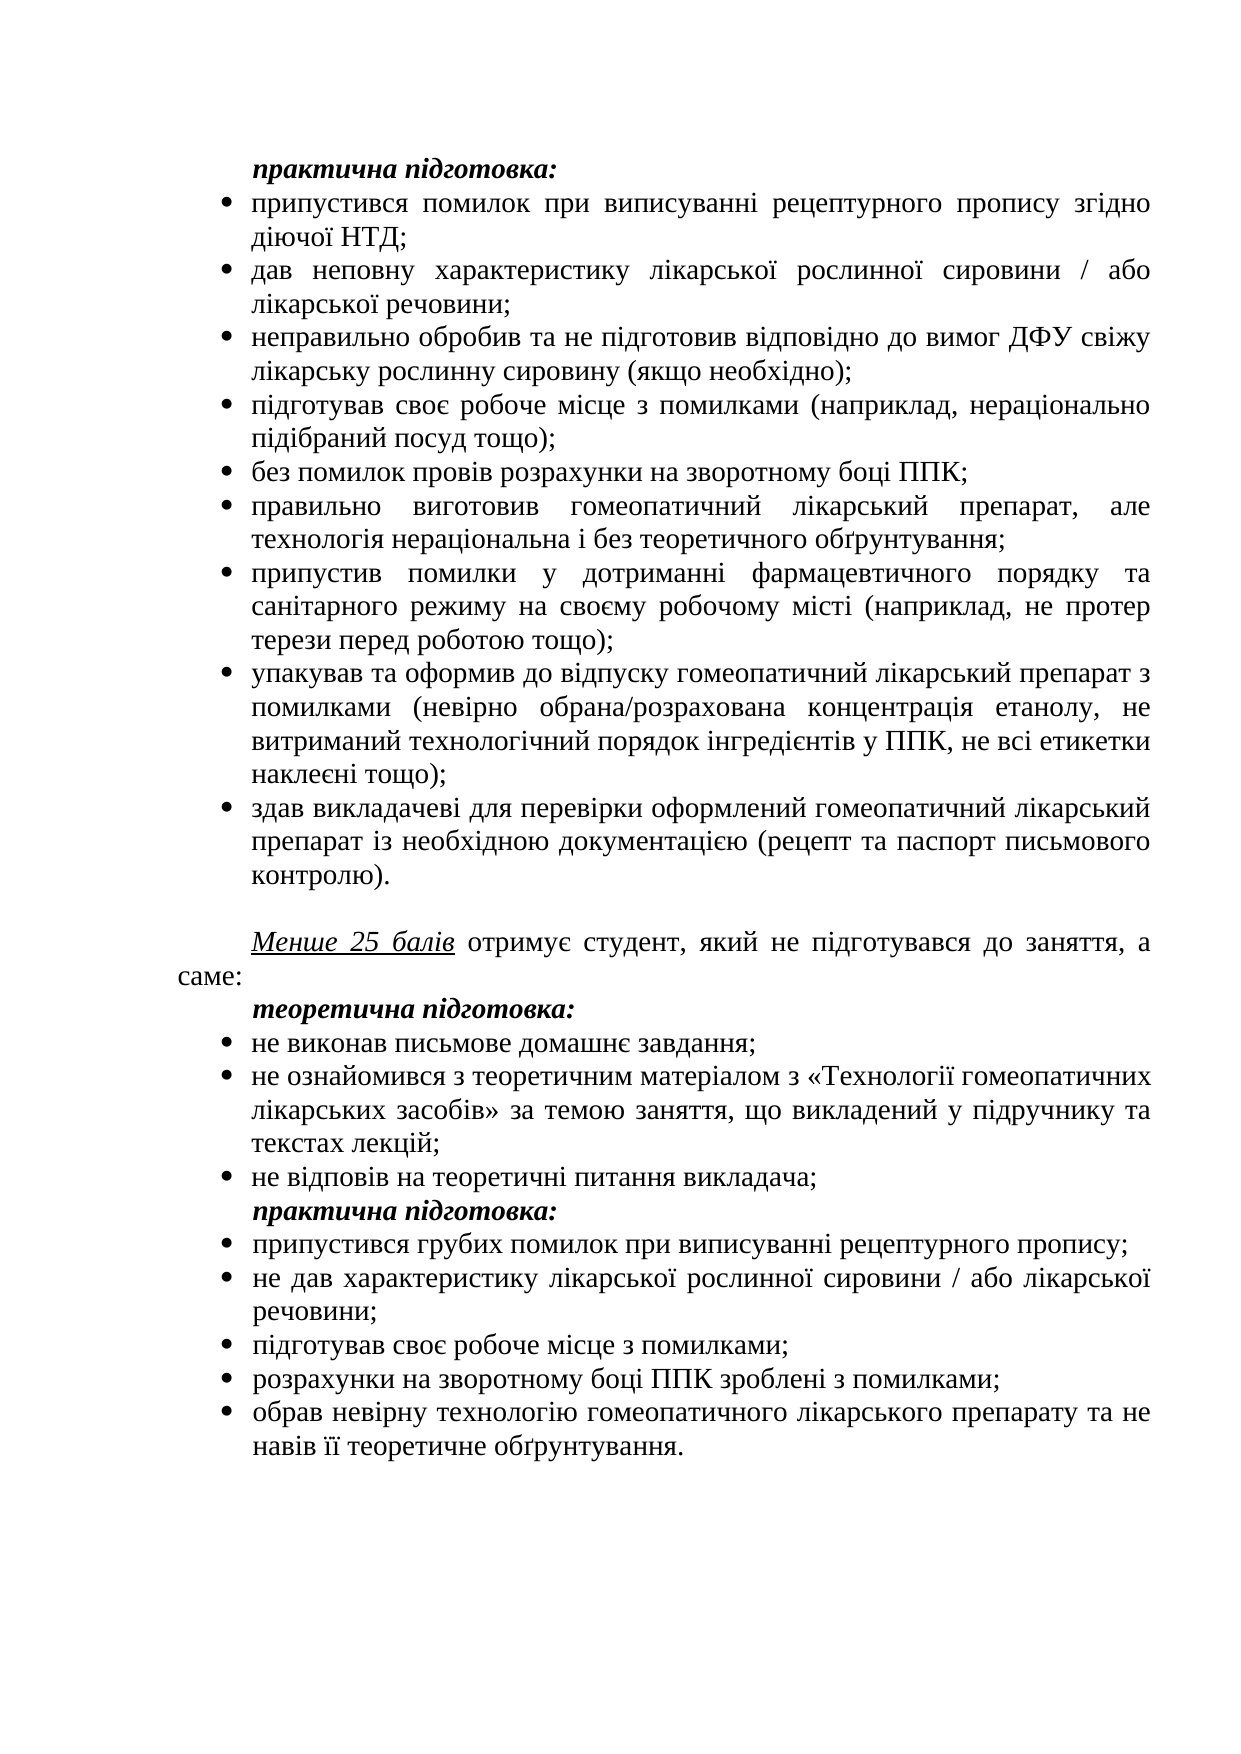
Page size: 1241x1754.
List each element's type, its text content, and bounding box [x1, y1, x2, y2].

list дав неповну характеристику лікарської рослинної сировини / або лікарської речовини; [222, 252, 1152, 319]
list припустився помилок при виписуванні рецептурного пропису згідно діючої НТД; [222, 185, 1152, 252]
list не виконав письмове домашнє завдання; [222, 1025, 1152, 1058]
list обрав невірну технологію гомеопатичного лікарського препарату та не навів її теоретичне обґрунтування. [222, 1394, 1152, 1462]
text практична підготовка: [177, 1193, 1152, 1226]
text Менше 25 балів отримує студент, який не підготувався до заняття, а саме: [177, 924, 1152, 991]
list упакував та оформив до відпуску гомеопатичний лікарський препарат з помилками (невірно обрана/розрахована концентрація етанолу, не витриманий технологічний порядок інгредієнтів у ППК, не всі етикетки наклеєні тощо); [222, 656, 1152, 790]
list не ознайомився з теоретичним матеріалом з «Технології гомеопатичних лікарських засобів» за темою заняття, що викладений у підручнику та текстах лекцій; [222, 1058, 1152, 1159]
list підготував своє робоче місце з помилками; [222, 1327, 1152, 1361]
text практична підготовка: [177, 152, 1152, 185]
list здав викладачеві для перевірки оформлений гомеопатичний лікарський препарат із необхідною документацією (рецепт та паспорт письмового контролю). [222, 790, 1152, 891]
list не дав характеристику лікарської рослинної сировини / або лікарської речовини; [222, 1260, 1152, 1327]
text теоретична підготовка: [177, 991, 1152, 1025]
list неправильно обробив та не підготовив відповідно до вимог ДФУ свіжу лікарську рослинну сировину (якщо необхідно); [222, 319, 1152, 387]
list припустився грубих помилок при виписуванні рецептурного пропису; [222, 1226, 1152, 1260]
list без помилок провів розрахунки на зворотному боці ППК; [222, 454, 1152, 488]
list правильно виготовив гомеопатичний лікарський препарат, але технологія нераціональна і без теоретичного обґрунтування; [222, 488, 1152, 555]
list не відповів на теоретичні питання викладача; [222, 1159, 1152, 1193]
list підготував своє робоче місце з помилками (наприклад, нераціонально підібраний посуд тощо); [222, 387, 1152, 454]
list розрахунки на зворотному боці ППК зроблені з помилками; [222, 1361, 1152, 1394]
list припустив помилки у дотриманні фармацевтичного порядку та санітарного режиму на своєму робочому місті (наприклад, не протер терези перед роботою тощо); [222, 555, 1152, 656]
